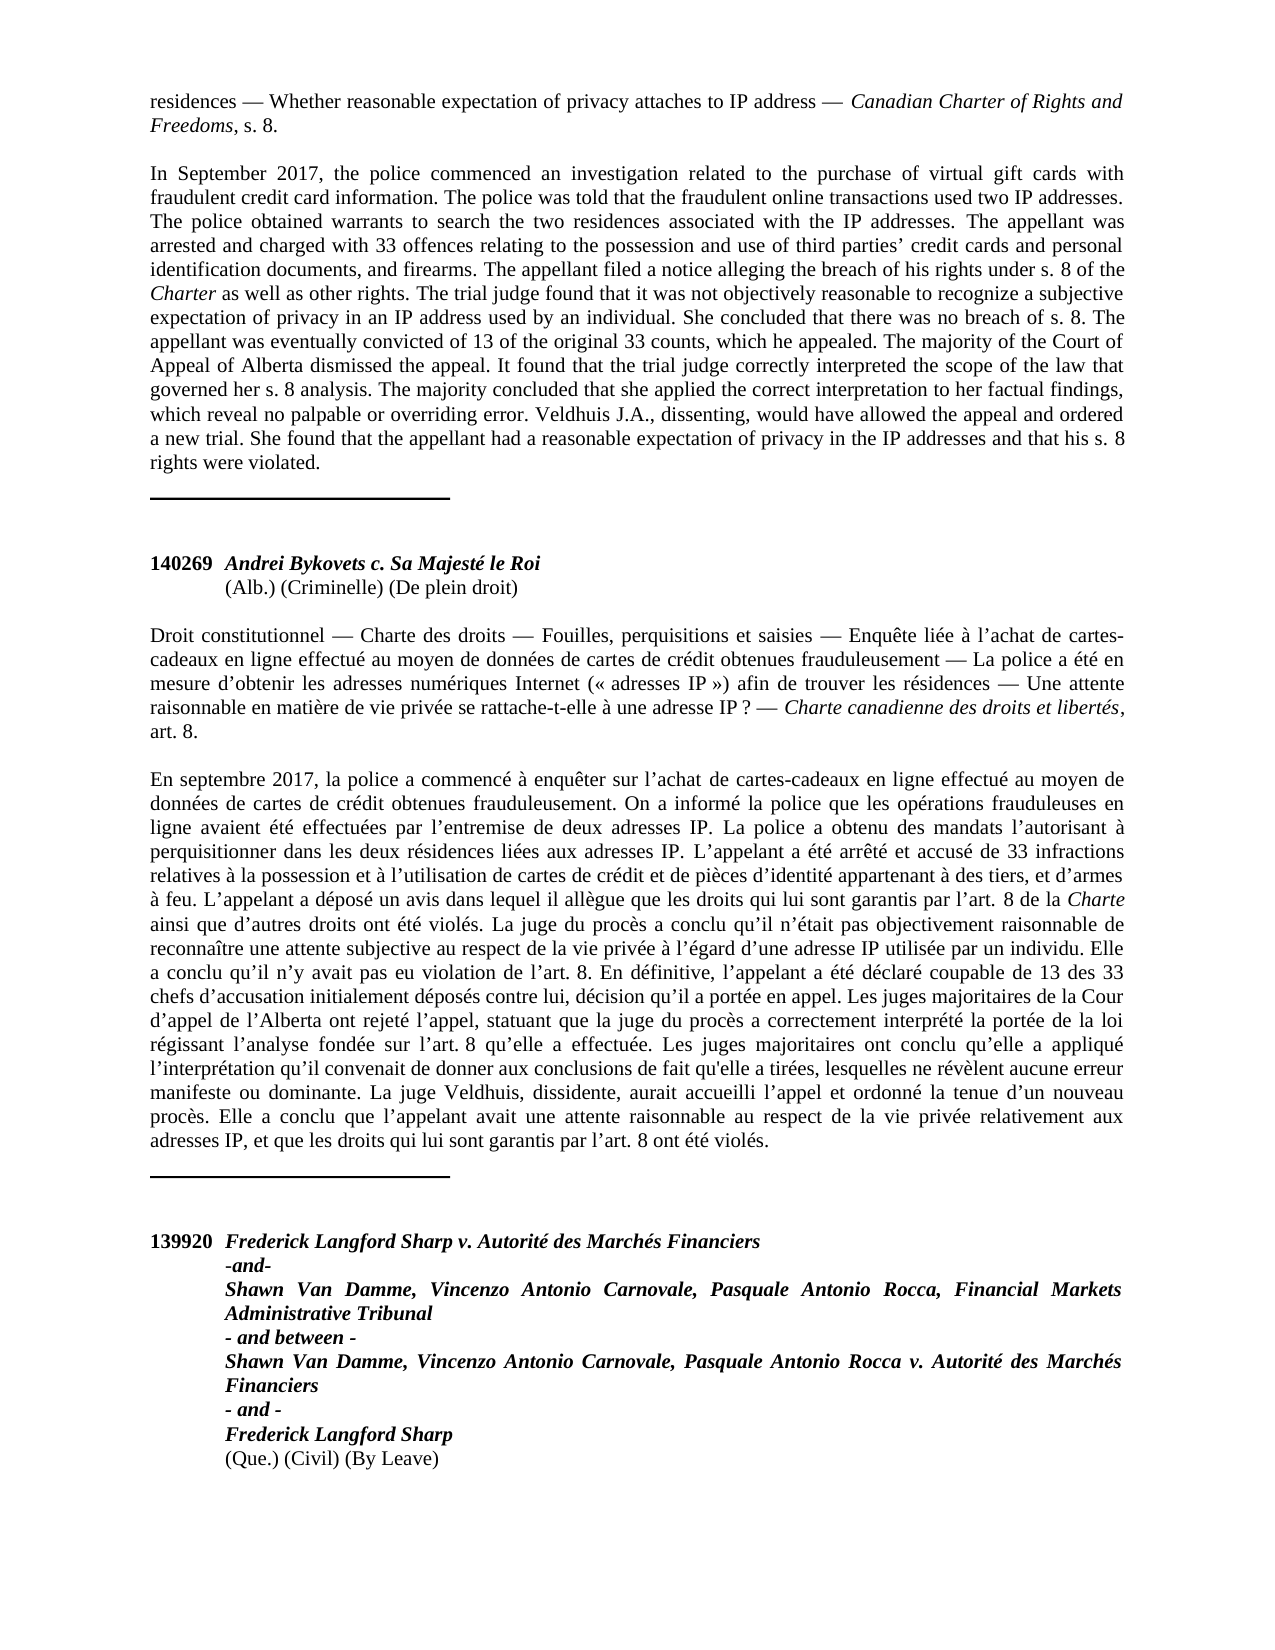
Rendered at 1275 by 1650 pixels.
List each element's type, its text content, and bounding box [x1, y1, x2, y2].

text - and - [225, 1397, 1125, 1421]
text Shawn Van Damme, Vincenzo Antonio Carnovale, Pasquale Antonio Rocca, Financial Markets Administrative Tribunal [225, 1277, 1125, 1325]
text In September 2017, the police commenced an investigation related to the purchase of virtual gift cards with fraudulent credit card information. The police was told that the fraudulent online transactions used two IP addresses. The police obtained warrants to search the two residences associated with the IP addresses. The appellant was arrested and charged with 33 offences relating to the possession and use of third parties’ credit cards and personal identification documents, and firearms. The appellant filed a notice alleging the breach of his rights under s. 8 of the Charter as well as other rights. The trial judge found that it was not objectively reasonable to recognize a subjective expectation of privacy in an IP address used by an individual. She concluded that there was no breach of s. 8. The appellant was eventually convicted of 13 of the original 33 counts, which he appealed. The majority of the Court of Appeal of Alberta dismissed the appeal. It found that the trial judge correctly interpreted the scope of the law that governed her s. 8 analysis. The majority concluded that she applied the correct interpretation to her factual findings, which reveal no palpable or overriding error. Veldhuis J.A., dissenting, would have allowed the appeal and ordered a new trial. She found that the appellant had a reasonable expectation of privacy in the IP addresses and that his s. 8 rights were violated. [150, 161, 1125, 474]
text 39920 Frederick Langford Sharp v. Autorité des Marchés Financiers [150, 1229, 1125, 1253]
text (Que.) (Civil) (By Leave) [225, 1446, 1125, 1469]
text (Alb.) (Criminelle) (De plein droit) [150, 574, 1125, 599]
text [150, 89, 1125, 137]
text En septembre 2017, la police a commencé à enquêter sur l’achat de cartes-cadeaux en ligne effectué au moyen de données de cartes de crédit obtenues frauduleusement. On a informé la police que les opérations frauduleuses en ligne avaient été effectuées par l’entremise de deux adresses IP. La police a obtenu des mandats l’autorisant à perquisitionner dans les deux résidences liées aux adresses IP. L’appelant a été arrêté et accusé de 33 infractions relatives à la possession et à l’utilisation de cartes de crédit et de pièces d’identité appartenant à des tiers, et d’armes à feu. L’appelant a déposé un avis dans lequel il allègue que les droits qui lui sont garantis par l’art. 8 de la Charte ainsi que d’autres droits ont été violés. La juge du procès a conclu qu’il n’était pas objectivement raisonnable de reconnaître une attente subjective au respect de la vie privée à l’égard d’une adresse IP utilisée par un individu. Elle a conclu qu’il n’y avait pas eu violation de l’art. 8. En définitive, l’appelant a été déclaré coupable de 13 des 33 chefs d’accusation initialement déposés contre lui, décision qu’il a portée en appel. Les juges majoritaires de la Cour d’appel de l’Alberta ont rejeté l’appel, statuant que la juge du procès a correctement interprété la portée de la loi régissant l’analyse fondée sur l’art. 8 qu’elle a effectuée. Les juges majoritaires ont conclu qu’elle a appliqué l’interprétation qu’il convenait de donner aux conclusions de fait qu'elle a tirées, lesquelles ne révèlent aucune erreur manifeste ou dominante. La juge Veldhuis, dissidente, aurait accueilli l’appel et ordonné la tenue d’un nouveau procès. Elle a conclu que l’appelant avait une attente raisonnable au respect de la vie privée relativement aux adresses IP, et que les droits qui lui sont garantis par l’art. 8 ont été violés. [150, 767, 1125, 1152]
text Droit constitutionnel — Charte des droits — Fouilles, perquisitions et saisies — Enquête liée à l’achat de cartes-cadeaux en ligne effectué au moyen de données de cartes de crédit obtenues frauduleusement — La police a été en mesure d’obtenir les adresses numériques Internet (« adresses IP ») afin de trouver les résidences — Une attente raisonnable en matière de vie privée se rattache-t-elle à une adresse IP ? — Charte canadienne des droits et libertés, art. 8. [150, 623, 1125, 743]
text Frederick Langford Sharp [225, 1421, 1125, 1446]
text Shawn Van Damme, Vincenzo Antonio Carnovale, Pasquale Antonio Rocca v. Autorité des Marchés Financiers [225, 1349, 1125, 1397]
text 40269 Andrei Bykovets c. Sa Majesté le Roi [150, 551, 1125, 574]
text - and between - [225, 1325, 1125, 1349]
text -and- [225, 1253, 1125, 1277]
